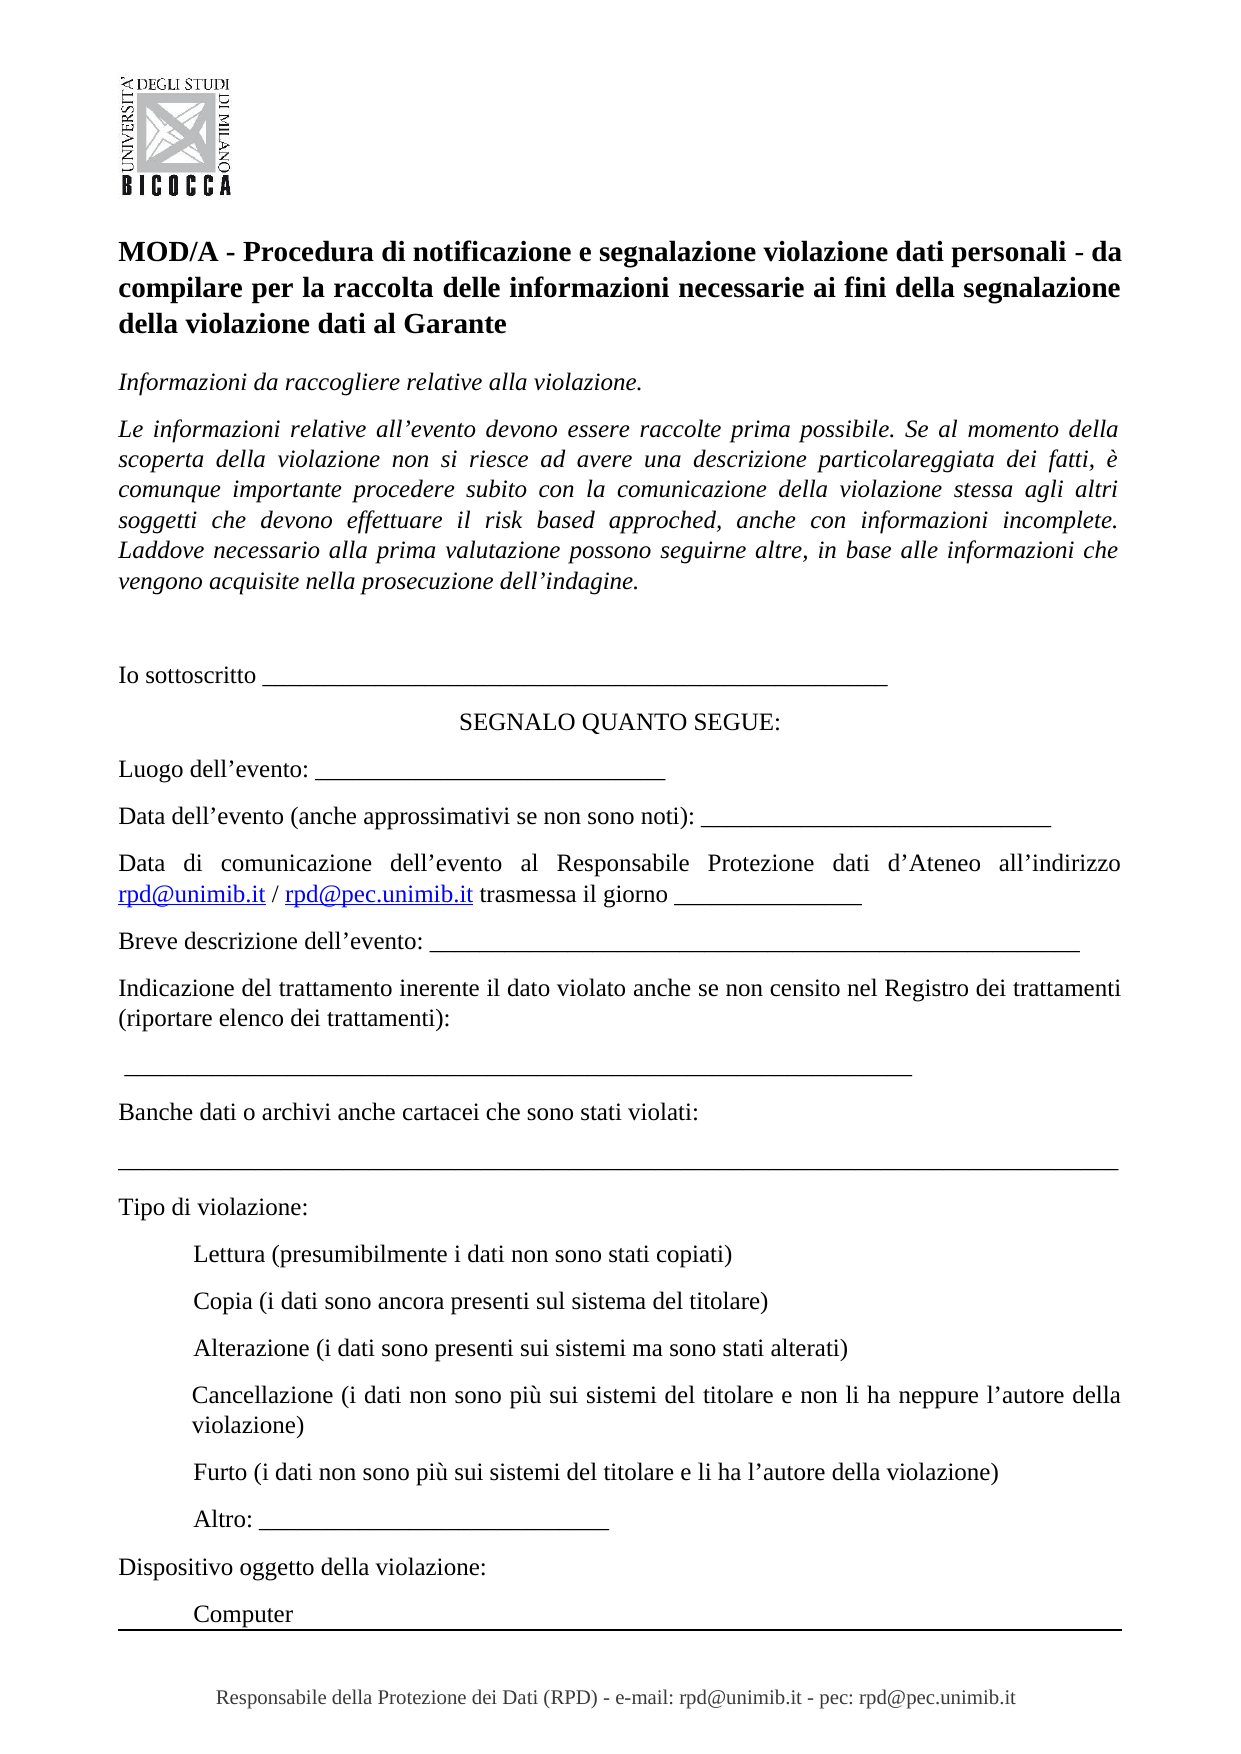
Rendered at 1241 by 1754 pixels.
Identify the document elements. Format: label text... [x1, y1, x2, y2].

text  Alterazione (i dati sono presenti sui sistemi ma sono stati alterati) [118, 1333, 1122, 1362]
text Le informazioni relative all’evento devono essere raccolte prima possibile. Se al momento della scoperta della violazione non si riesce ad avere una descrizione particolareggiata dei fatti, è comunque importante procedere subito con la comunicazione della violazione stessa agli altri soggetti che devono effettuare il risk based approched, anche con informazioni incomplete. Laddove necessario alla prima valutazione possono seguirne altre, in base alle informazioni che vengono acquisite nella prosecuzione dell’indagine. [118, 414, 1122, 594]
picture [118, 73, 233, 199]
text SEGNALO QUANTO SEGUE: [118, 707, 1122, 736]
text  Copia (i dati sono ancora presenti sul sistema del titolare) [118, 1286, 1122, 1314]
text Tipo di violazione: [118, 1192, 1122, 1220]
text _______________________________________________________________ [118, 1050, 1122, 1079]
text Luogo dell’evento: ____________________________ [118, 754, 1122, 783]
text Informazioni da raccogliere relative alla violazione. [118, 367, 1122, 395]
text Breve descrizione dell’evento: ____________________________________________________ [118, 926, 1122, 954]
text Data dell’evento (anche approssimativi se non sono noti): ____________________________ [118, 801, 1122, 830]
text Banche dati o archivi anche cartacei che sono stati violati: [118, 1097, 1122, 1126]
text Dispositivo oggetto della violazione: [118, 1552, 1122, 1580]
text  Computer [118, 1599, 1122, 1629]
text Io sottoscritto __________________________________________________ [118, 660, 1122, 689]
text  Lettura (presumibilmente i dati non sono stati copiati) [118, 1239, 1122, 1267]
text  Cancellazione (i dati non sono più sui sistemi del titolare e non li ha neppure l’autore della violazione) [118, 1380, 1122, 1439]
text Data di comunicazione dell’evento al Responsabile Protezione dati d’Ateneo all’indirizzo rpd@unimib.it / rpd@pec.unimib.it trasmessa il giorno _______________ [118, 848, 1122, 907]
text Indicazione del trattamento inerente il dato violato anche se non censito nel Registro dei trattamenti (riportare elenco dei trattamenti): [118, 973, 1122, 1032]
text ________________________________________________________________________________ [118, 1144, 1122, 1173]
text  Furto (i dati non sono più sui sistemi del titolare e li ha l’autore della violazione) [118, 1457, 1122, 1486]
text MOD/A - Procedura di notificazione e segnalazione violazione dati personali - da compilare per la raccolta delle informazioni necessarie ai fini della segnalazione della violazione dati al Garante [118, 234, 1122, 339]
text  Altro: ____________________________ [118, 1504, 1122, 1533]
